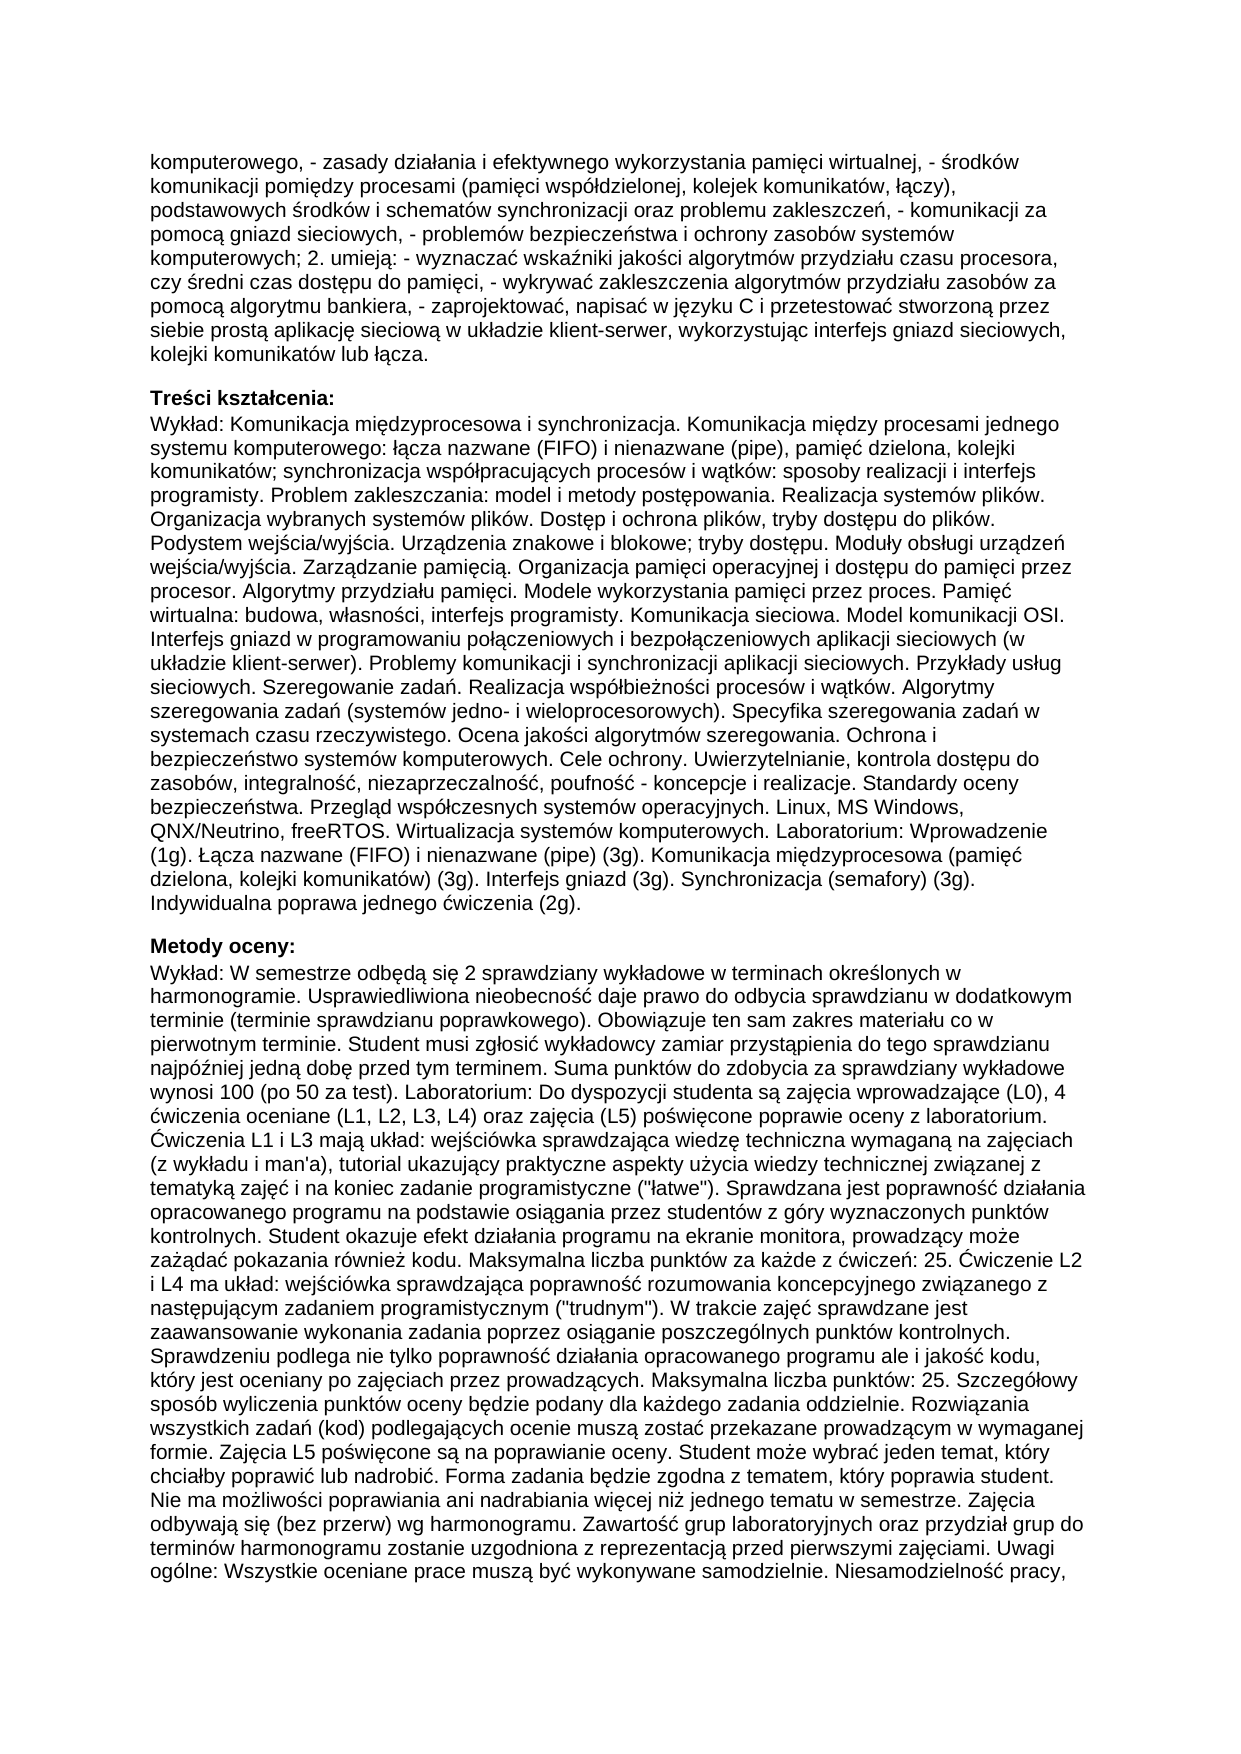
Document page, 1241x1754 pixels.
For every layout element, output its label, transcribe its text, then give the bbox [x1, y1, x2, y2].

text Treści kształcenia: [150, 385, 1090, 409]
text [150, 960, 1090, 1583]
text Metody oceny: [150, 934, 1090, 958]
text Wykład: Komunikacja międzyprocesowa i synchronizacja. Komunikacja między procesami jednego systemu komputerowego: łącza nazwane (FIFO) i nienazwane (pipe), pamięć dzielona, kolejki komunikatów; synchronizacja współpracujących procesów i wątków: sposoby realizacji i interfejs programisty. Problem zakleszczania: model i metody postępowania. Realizacja systemów plików. Organizacja wybranych systemów plików. Dostęp i ochrona plików, tryby dostępu do plików. Podystem wejścia/wyjścia. Urządzenia znakowe i blokowe; tryby dostępu. Moduły obsługi urządzeń wejścia/wyjścia. Zarządzanie pamięcią. Organizacja pamięci operacyjnej i dostępu do pamięci przez procesor. Algorytmy przydziału pamięci. Modele wykorzystania pamięci przez proces. Pamięć wirtualna: budowa, własności, interfejs programisty. Komunikacja sieciowa. Model komunikacji OSI. Interfejs gniazd w programowaniu połączeniowych i bezpołączeniowych aplikacji sieciowych (w układzie klient-serwer). Problemy komunikacji i synchronizacji aplikacji sieciowych. Przykłady usług sieciowych. Szeregowanie zadań. Realizacja współbieżności procesów i wątków. Algorytmy szeregowania zadań (systemów jedno- i wieloprocesorowych). Specyfika szeregowania zadań w systemach czasu rzeczywistego. Ocena jakości algorytmów szeregowania. Ochrona i bezpieczeństwo systemów komputerowych. Cele ochrony. Uwierzytelnianie, kontrola dostępu do zasobów, integralność, niezaprzeczalność, poufność - koncepcje i realizacje. Standardy oceny bezpieczeństwa. Przegląd współczesnych systemów operacyjnych. Linux, MS Windows, QNX/Neutrino, freeRTOS. Wirtualizacja systemów komputerowych. Laboratorium: Wprowadzenie (1g). Łącza nazwane (FIFO) i nienazwane (pipe) (3g). Komunikacja międzyprocesowa (pamięć dzielona, kolejki komunikatów) (3g). Interfejs gniazd (3g). Synchronizacja (semafory) (3g). Indywidualna poprawa jednego ćwiczenia (2g). [150, 411, 1090, 914]
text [150, 150, 1090, 366]
